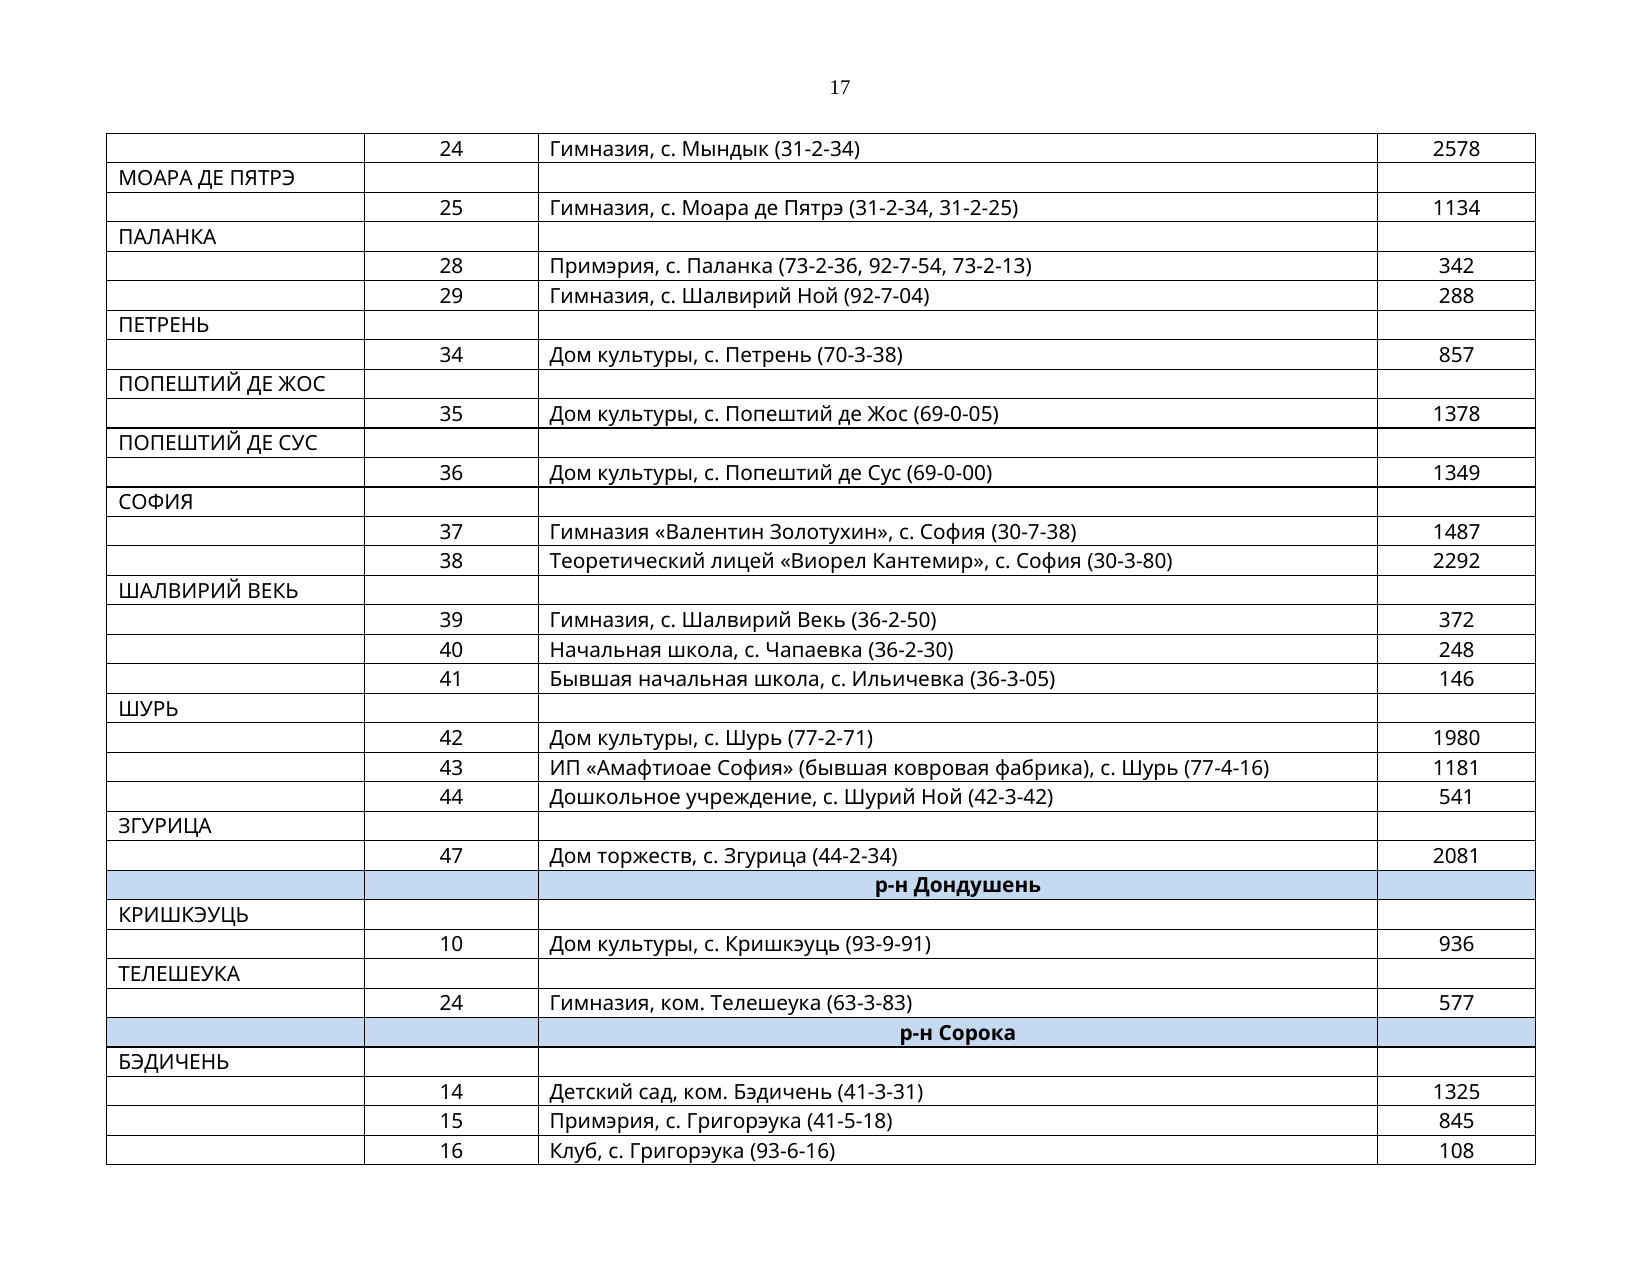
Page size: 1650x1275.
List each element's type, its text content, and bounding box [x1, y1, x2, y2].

table_cell ПЕТРЕНЬ [107, 311, 364, 339]
table_cell [1378, 871, 1535, 899]
table_cell [107, 546, 364, 575]
table_cell [365, 871, 538, 899]
table_cell 1980 [1378, 723, 1535, 752]
table_cell 845 [1378, 1106, 1535, 1135]
table_cell 38 [365, 546, 538, 575]
table_cell КРИШКЭУЦЬ [107, 900, 364, 928]
table_cell 14 [365, 1077, 538, 1105]
table_cell 1134 [1378, 193, 1535, 221]
table_cell Детский сад, ком. Бэдичень (41-3-31) [539, 1077, 1377, 1105]
table_cell [365, 370, 538, 398]
table_cell [539, 576, 1377, 604]
table_cell 1349 [1378, 458, 1535, 486]
table_cell [365, 959, 538, 987]
table_cell 39 [365, 605, 538, 634]
table_cell 1487 [1378, 517, 1535, 545]
table_cell [365, 429, 538, 457]
table_cell [365, 694, 538, 722]
table_cell Гимназия, с. Шалвирий Ной (92-7-04) [539, 281, 1377, 309]
table_cell [1378, 163, 1535, 192]
table_cell [1378, 812, 1535, 840]
table_cell [107, 841, 364, 869]
table_cell Гимназия, с. Шалвирий Векь (36-2-50) [539, 605, 1377, 634]
table_cell Гимназия «Валентин Золотухин», с. София (30-7-38) [539, 517, 1377, 545]
table_cell Гимназия, с. Мындык (31-2-34) [539, 134, 1377, 162]
table_cell 1378 [1378, 399, 1535, 427]
table_cell 372 [1378, 605, 1535, 634]
table_cell 41 [365, 664, 538, 693]
table_cell [107, 193, 364, 221]
table_cell Примэрия, с. Григорэука (41-5-18) [539, 1106, 1377, 1135]
table_cell [1378, 1048, 1535, 1076]
table_cell [107, 605, 364, 634]
table_cell [539, 900, 1377, 928]
table_cell 857 [1378, 340, 1535, 368]
table_cell [365, 900, 538, 928]
table_cell [539, 812, 1377, 840]
table_cell Дом торжеств, с. Згурица (44-2-34) [539, 841, 1377, 869]
table_cell Дом культуры, с. Шурь (77-2-71) [539, 723, 1377, 752]
table_cell [1378, 222, 1535, 251]
table_cell Примэрия, c. Паланка (73-2-36, 92-7-54, 73-2-13) [539, 252, 1377, 280]
table_cell ПОПЕШТИЙ ДЕ СУС [107, 429, 364, 457]
table_cell Начальная школа, с. Чапаевка (36-2-30) [539, 635, 1377, 663]
table_cell [365, 222, 538, 251]
table_cell [107, 1077, 364, 1105]
table_cell [107, 664, 364, 693]
table_cell МОАРА ДЕ ПЯТРЭ [107, 163, 364, 192]
table_cell [107, 782, 364, 811]
table_cell Дом культуры, с. Кришкэуць (93-9-91) [539, 930, 1377, 958]
table_cell [107, 134, 364, 162]
table_cell [539, 163, 1377, 192]
table_cell 248 [1378, 635, 1535, 663]
table_cell [107, 340, 364, 368]
table_cell Дом культуры, с. Петрень (70-3-38) [539, 340, 1377, 368]
table_cell [539, 370, 1377, 398]
table_cell [365, 812, 538, 840]
table_cell 936 [1378, 930, 1535, 958]
table_cell 28 [365, 252, 538, 280]
table_cell [365, 311, 538, 339]
table_cell 44 [365, 782, 538, 811]
table_cell [539, 694, 1377, 722]
table_cell [107, 989, 364, 1017]
table_cell [539, 1048, 1377, 1076]
table_cell [1378, 576, 1535, 604]
table_cell 288 [1378, 281, 1535, 309]
table_cell 1325 [1378, 1077, 1535, 1105]
table_cell ШУРЬ [107, 694, 364, 722]
table_cell 16 [365, 1136, 538, 1164]
table_cell [1378, 370, 1535, 398]
table_cell Бывшая начальная школа, с. Ильичевка (36-3-05) [539, 664, 1377, 693]
table_cell Клуб, с. Григорэука (93-6-16) [539, 1136, 1377, 1164]
table_cell [539, 311, 1377, 339]
table_cell [107, 930, 364, 958]
table_cell [539, 488, 1377, 516]
table_cell [365, 163, 538, 192]
table_cell [365, 576, 538, 604]
table_cell 2081 [1378, 841, 1535, 869]
table_cell 35 [365, 399, 538, 427]
table_cell ШАЛВИРИЙ ВЕКЬ [107, 576, 364, 604]
table_cell 342 [1378, 252, 1535, 280]
table_cell 1181 [1378, 753, 1535, 781]
table_cell р-н Сорока [539, 1018, 1377, 1046]
table_cell Дом культуры, с. Попештий де Сус (69-0-00) [539, 458, 1377, 486]
table_cell [1378, 900, 1535, 928]
table_cell ТЕЛЕШЕУКА [107, 959, 364, 987]
table_cell 10 [365, 930, 538, 958]
table_cell [107, 1106, 364, 1135]
table_cell 2578 [1378, 134, 1535, 162]
table_cell 25 [365, 193, 538, 221]
table_cell [107, 871, 364, 899]
table_cell [365, 1048, 538, 1076]
table_cell Гимназия, ком. Телешеука (63-3-83) [539, 989, 1377, 1017]
table_cell 29 [365, 281, 538, 309]
table_cell 43 [365, 753, 538, 781]
table_cell [107, 1136, 364, 1164]
table_cell [1378, 488, 1535, 516]
table_cell [107, 517, 364, 545]
table_cell СОФИЯ [107, 488, 364, 516]
table_cell [1378, 311, 1535, 339]
table_cell [365, 488, 538, 516]
table_cell 47 [365, 841, 538, 869]
table_cell БЭДИЧЕНЬ [107, 1048, 364, 1076]
table_cell [1378, 694, 1535, 722]
table_cell 42 [365, 723, 538, 752]
table_cell [539, 429, 1377, 457]
table_cell [539, 959, 1377, 987]
table_cell 2292 [1378, 546, 1535, 575]
table_cell 146 [1378, 664, 1535, 693]
table_cell 577 [1378, 989, 1535, 1017]
table_cell 108 [1378, 1136, 1535, 1164]
table_cell р-н Дондушень [539, 871, 1377, 899]
table_cell [107, 281, 364, 309]
table_cell ЗГУРИЦА [107, 812, 364, 840]
table_cell Гимназия, с. Моара де Пятрэ (31-2-34, 31-2-25) [539, 193, 1377, 221]
table_cell [107, 1018, 364, 1046]
table_cell 40 [365, 635, 538, 663]
table_cell 34 [365, 340, 538, 368]
table_cell [1378, 429, 1535, 457]
table_cell Дошкольное учреждение, с. Шурий Ной (42-3-42) [539, 782, 1377, 811]
table_cell 541 [1378, 782, 1535, 811]
table_cell Теоретический лицей «Виорел Кантемир», с. София (30-3-80) [539, 546, 1377, 575]
table_cell 24 [365, 989, 538, 1017]
table_cell [107, 252, 364, 280]
table_cell 24 [365, 134, 538, 162]
table_cell [539, 222, 1377, 251]
table_cell ПАЛАНКА [107, 222, 364, 251]
table_cell [107, 635, 364, 663]
table_cell ПОПЕШТИЙ ДЕ ЖОС [107, 370, 364, 398]
table_cell [107, 753, 364, 781]
table_cell [1378, 959, 1535, 987]
table_cell [107, 723, 364, 752]
table_cell Дом культуры, с. Попештий де Жос (69-0-05) [539, 399, 1377, 427]
table_cell 36 [365, 458, 538, 486]
table_cell [107, 458, 364, 486]
table_cell ИП «Амафтиоае София» (бывшая ковровая фабрика), с. Шурь (77-4-16) [539, 753, 1377, 781]
table_cell [107, 399, 364, 427]
table_cell [365, 1018, 538, 1046]
table_cell [1378, 1018, 1535, 1046]
table_cell 15 [365, 1106, 538, 1135]
table_cell 37 [365, 517, 538, 545]
